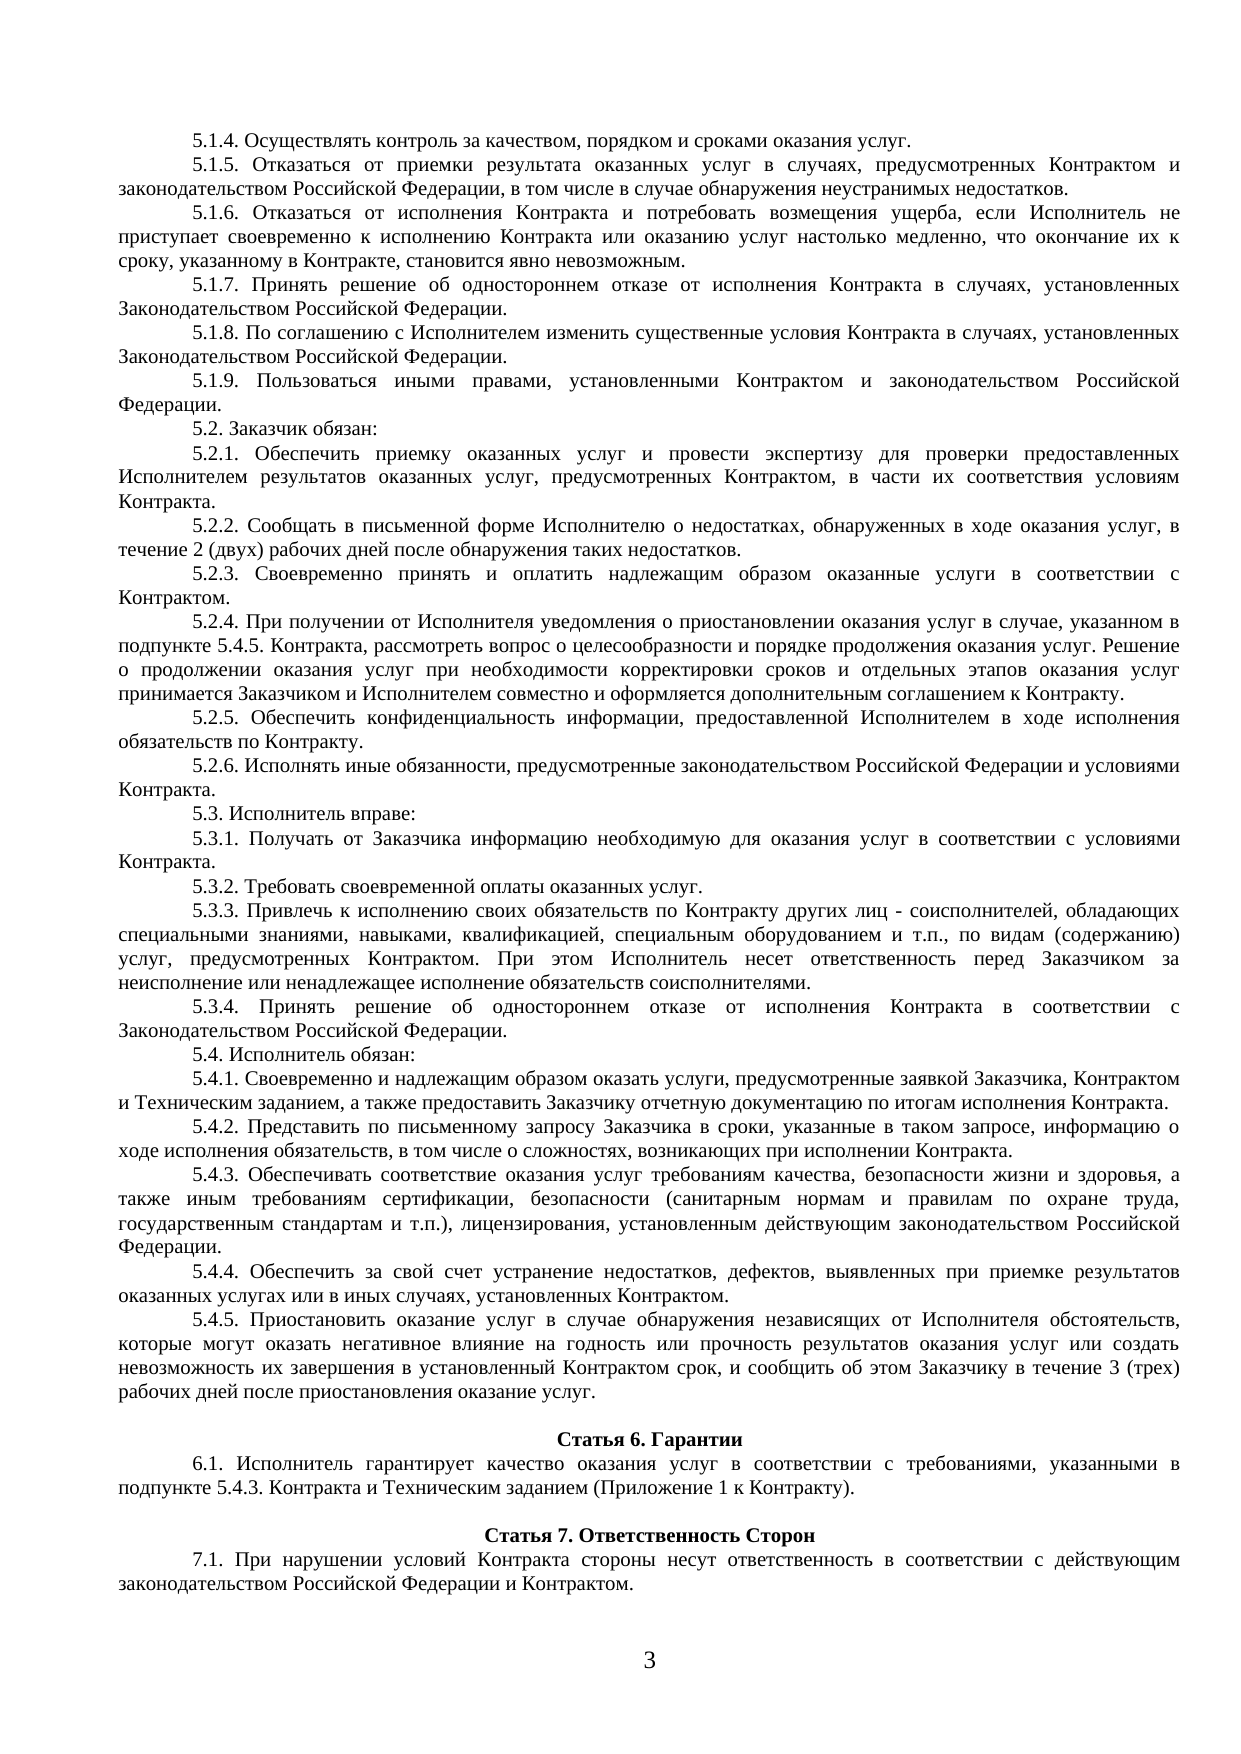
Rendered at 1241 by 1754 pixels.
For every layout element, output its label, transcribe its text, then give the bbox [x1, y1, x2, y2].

text 5.4.2. Представить по письменному запросу Заказчика в сроки, указанные в таком запросе, информацию о ходе исполнения обязательств, в том числе о сложностях, возникающих при исполнении Контракта. [118, 1114, 1181, 1162]
text 5.2.1. Обеспечить приемку оказанных услуг и провести экспертизу для проверки предоставленных Исполнителем результатов оказанных услуг, предусмотренных Контрактом, в части их соответствия условиям Контракта. [118, 440, 1181, 513]
text 5.1.5. Отказаться от приемки результата оказанных услуг в случаях, предусмотренных Контрактом и законодательством Российской Федерации, в том числе в случае обнаружения неустранимых недостатков. [118, 152, 1181, 200]
text 5.2.5. Обеспечить конфиденциальность информации, предоставленной Исполнителем в ходе исполнения обязательств по Контракту. [118, 705, 1181, 753]
text 5.1.9. Пользоваться иными правами, установленными Контрактом и законодательством Российской Федерации. [118, 368, 1181, 416]
text 5.3.4. Принять решение об одностороннем отказе от исполнения Контракта в соответствии с Законодательством Российской Федерации. [118, 994, 1181, 1042]
text Статья 7. Ответственность Сторон [118, 1523, 1181, 1547]
text 5.4.4. Обеспечить за свой счет устранение недостатков, дефектов, выявленных при приемке результатов оказанных услугах или в иных случаях, установленных Контрактом. [118, 1258, 1181, 1307]
text 5.3.3. Привлечь к исполнению своих обязательств по Контракту других лиц - соисполнителей, обладающих специальными знаниями, навыками, квалификацией, специальным оборудованием и т.п., по видам (содержанию) услуг, предусмотренных Контрактом. При этом Исполнитель несет ответственность перед Заказчиком за неисполнение или ненадлежащее исполнение обязательств соисполнителями. [118, 898, 1181, 994]
text 5.1.6. Отказаться от исполнения Контракта и потребовать возмещения ущерба, если Исполнитель не приступает своевременно к исполнению Контракта или оказанию услуг настолько медленно, что окончание их к сроку, указанному в Контракте, становится явно невозможным. [118, 200, 1181, 272]
text 5.3.1. Получать от Заказчика информацию необходимую для оказания услуг в соответствии с условиями Контракта. [118, 825, 1181, 873]
text 5.4. Исполнитель обязан: [118, 1042, 1181, 1066]
text 5.2.6. Исполнять иные обязанности, предусмотренные законодательством Российской Федерации и условиями Контракта. [118, 753, 1181, 801]
text 6.1. Исполнитель гарантирует качество оказания услуг в соответствии с требованиями, указанными в подпункте 5.4.3. Контракта и Техническим заданием (Приложение 1 к Контракту). [118, 1451, 1181, 1499]
text 5.4.5. Приостановить оказание услуг в случае обнаружения независящих от Исполнителя обстоятельств, которые могут оказать негативное влияние на годность или прочность результатов оказания услуг или создать невозможность их завершения в установленный Контрактом срок, и сообщить об этом Заказчику в течение 3 (трех) рабочих дней после приостановления оказание услуг. [118, 1307, 1181, 1403]
text 7.1. При нарушении условий Контракта стороны несут ответственность в соответствии с действующим законодательством Российской Федерации и Контрактом. [118, 1547, 1181, 1595]
text 5.3. Исполнитель вправе: [118, 801, 1181, 825]
text 5.2.2. Сообщать в письменной форме Исполнителю о недостатках, обнаруженных в ходе оказания услуг, в течение 2 (двух) рабочих дней после обнаружения таких недостатков. [118, 513, 1181, 561]
text 5.4.1. Своевременно и надлежащим образом оказать услуги, предусмотренные заявкой Заказчика, Контрактом и Техническим заданием, а также предоставить Заказчику отчетную документацию по итогам исполнения Контракта. [118, 1066, 1181, 1114]
text 5.2. Заказчик обязан: [118, 416, 1181, 440]
text 5.1.8. По соглашению с Исполнителем изменить существенные условия Контракта в случаях, установленных Законодательством Российской Федерации. [118, 320, 1181, 368]
text 5.1.7. Принять решение об одностороннем отказе от исполнения Контракта в случаях, установленных Законодательством Российской Федерации. [118, 272, 1181, 320]
text 5.4.3. Обеспечивать соответствие оказания услуг требованиям качества, безопасности жизни и здоровья, а также иным требованиям сертификации, безопасности (санитарным нормам и правилам по охране труда, государственным стандартам и т.п.), лицензирования, установленным действующим законодательством Российской Федерации. [118, 1162, 1181, 1258]
text 5.2.3. Своевременно принять и оплатить надлежащим образом оказанные услуги в соответствии с Контрактом. [118, 561, 1181, 609]
text 5.2.4. При получении от Исполнителя уведомления о приостановлении оказания услуг в случае, указанном в подпункте 5.4.5. Контракта, рассмотреть вопрос о целесообразности и порядке продолжения оказания услуг. Решение о продолжении оказания услуг при необходимости корректировки сроков и отдельных этапов оказания услуг принимается Заказчиком и Исполнителем совместно и оформляется дополнительным соглашением к Контракту. [118, 609, 1181, 705]
text Статья 6. Гарантии [118, 1427, 1181, 1451]
text 5.3.2. Требовать своевременной оплаты оказанных услуг. [118, 873, 1181, 898]
text 5.1.4. Осуществлять контроль за качеством, порядком и сроками оказания услуг. [118, 128, 1181, 152]
